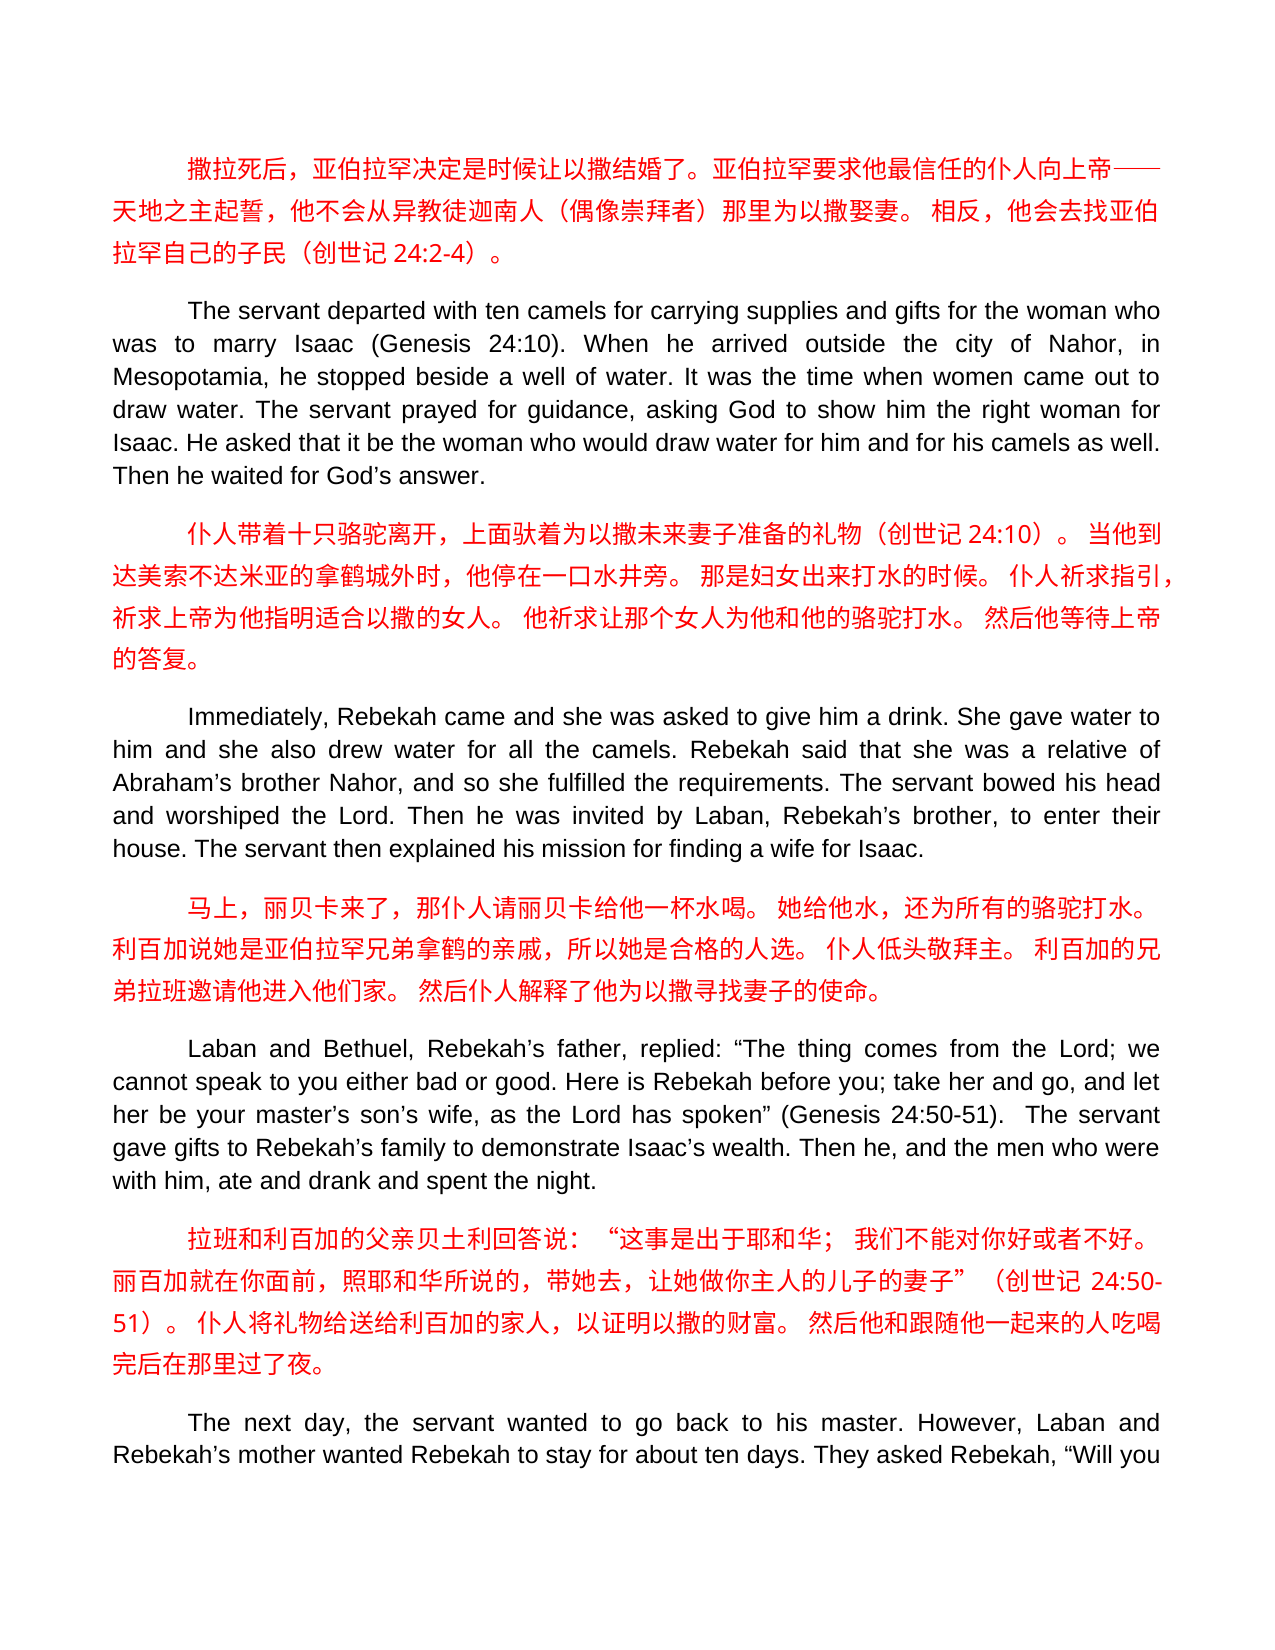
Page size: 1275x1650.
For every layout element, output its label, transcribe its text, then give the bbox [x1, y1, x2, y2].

text 拉班和利百加的父亲贝土利回答说：“这事是出于耶和华； 我们不能对你好或者不好。 丽百加就在你面前，照耶和华所说的，带她去，让她做你主人的儿子的妻子”（创世记 24:50-51）。 仆人将礼物给送给利百加的家人，以证明以撒的财富。 然后他和跟随他一起来的人吃喝完后在那里过了夜。 [112, 1220, 1162, 1381]
text Immediately, Rebekah came and she was asked to give him a drink. She gave water to him and she also drew water for all the camels. Rebekah said that she was a relative of Abraham’s brother Nahor, and so she fulfilled the requirements. The servant bowed his head and worshiped the Lord. Then he was invited by Laban, Rebekah’s brother, to enter their house. The servant then explained his mission for finding a wife for Isaac. [112, 702, 1162, 863]
text 仆人带着十只骆驼离开，上面驮着为以撒未来妻子准备的礼物（创世记24:10）。 当他到达美索不达米亚的拿鹤城外时，他停在一口水井旁。 那是妇女出来打水的时候。 仆人祈求指引，祈求上帝为他指明适合以撒的女人。 他祈求让那个女人为他和他的骆驼打水。 然后他等待上帝的答复。 [112, 515, 1162, 676]
text Laban and Bethuel, Rebekah’s father, replied: “The thing comes from the Lord; we cannot speak to you either bad or good. Here is Rebekah before you; take her and go, and let her be your master’s son’s wife, as the Lord has spoken” (Genesis 24:50-51). The servant gave gifts to Rebekah’s family to demonstrate Isaac’s wealth. Then he, and the men who were with him, ate and drank and spent the night. [112, 1034, 1162, 1195]
text 马上，丽贝卡来了，那仆人请丽贝卡给他一杯水喝。 她给他水，还为所有的骆驼打水。 利百加说她是亚伯拉罕兄弟拿鹤的亲戚，所以她是合格的人选。 仆人低头敬拜主。 利百加的兄弟拉班邀请他进入他们家。 然后仆人解释了他为以撒寻找妻子的使命。 [112, 888, 1162, 1008]
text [112, 1407, 1162, 1469]
text 撒拉死后，亚伯拉罕决定是时候让以撒结婚了。亚伯拉罕要求他最信任的仆人向上帝——天地之主起誓，他不会从异教徒迦南人（偶像崇拜者）那里为以撒娶妻。 相反，他会去找亚伯拉罕自己的子民（创世记 24:2-4）。 [112, 150, 1162, 269]
text The servant departed with ten camels for carrying supplies and gifts for the woman who was to marry Isaac (Genesis 24:10). When he arrived outside the city of Nahor, in Mesopotamia, he stopped beside a well of water. It was the time when women came out to draw water. The servant prayed for guidance, asking God to show him the right woman for Isaac. He asked that it be the woman who would draw water for him and for his camels as well. Then he waited for God’s answer. [112, 296, 1162, 490]
